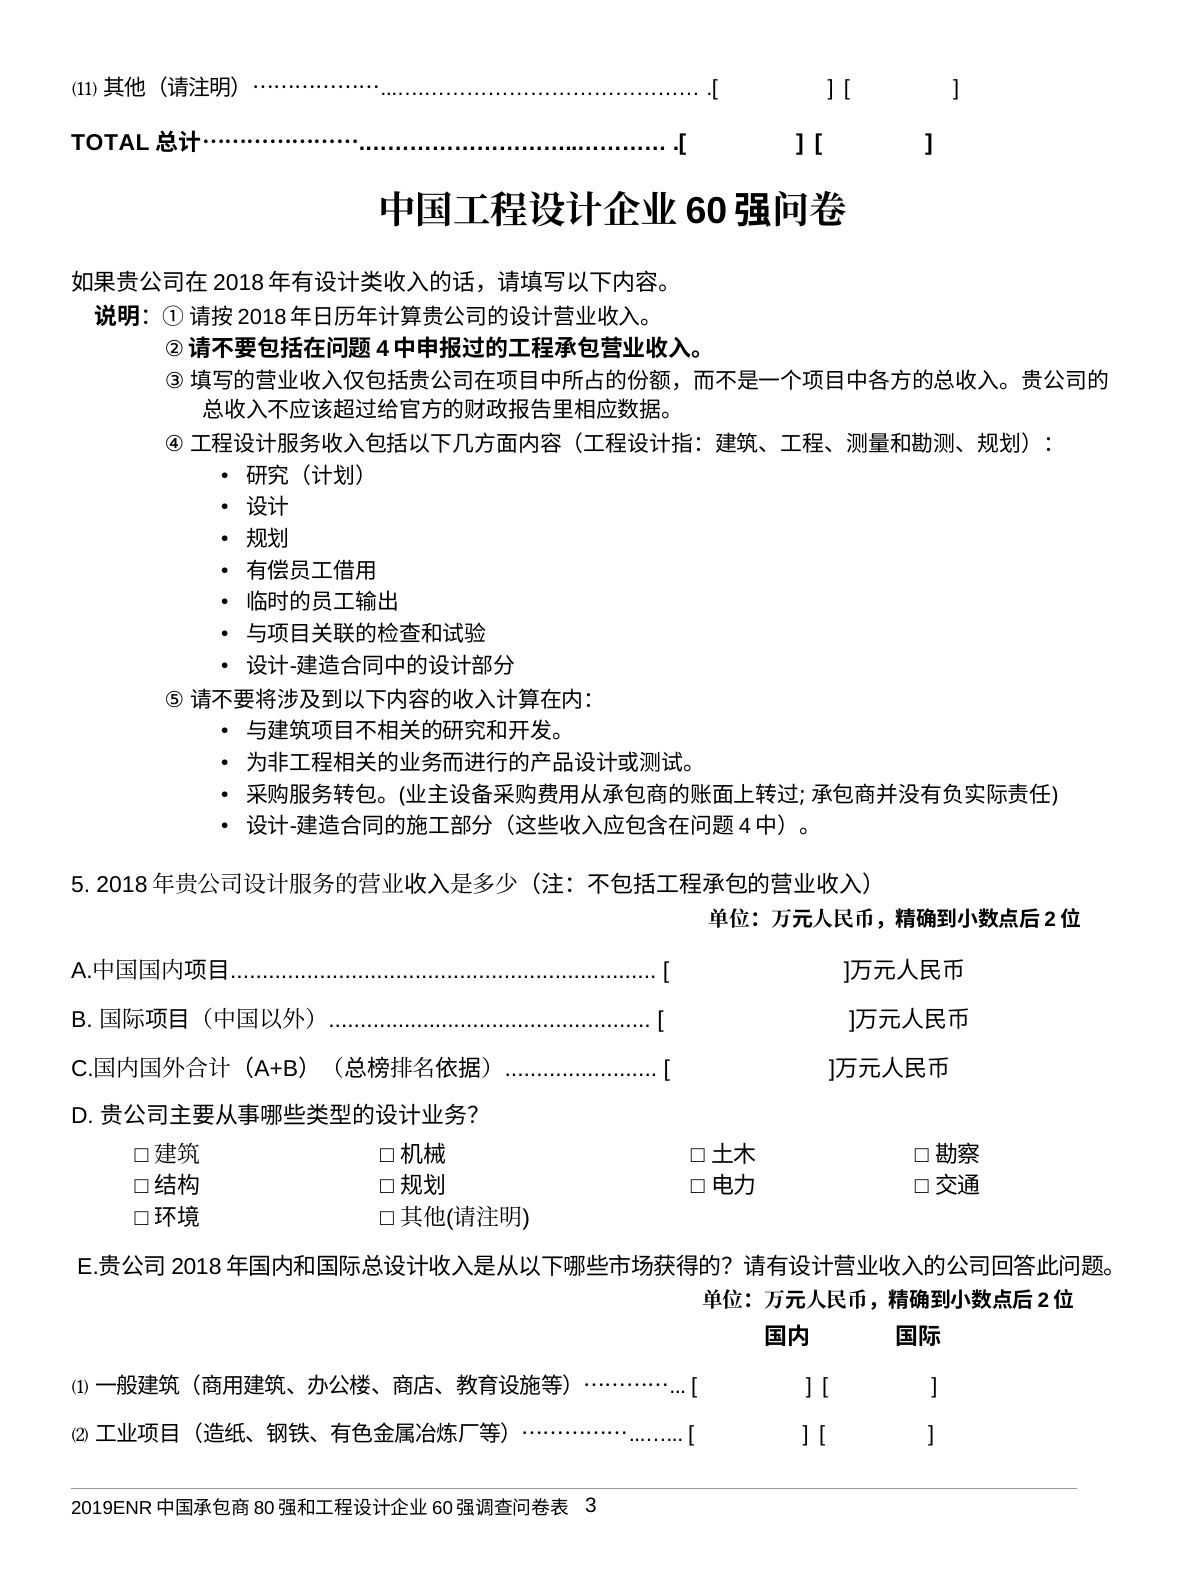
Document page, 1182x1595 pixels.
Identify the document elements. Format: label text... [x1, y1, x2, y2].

text A.中国国内项目................................................................... [ ]万元人民币 [71, 955, 1110, 984]
text □ 环境 □ 其他(请注明) [71, 1202, 1110, 1231]
list 设计-建造合同的施工部分（这些收入应包含在问题4中）。 [221, 811, 1110, 840]
list 临时的员工输出 [221, 586, 1110, 616]
text ④ 工程设计服务收入包括以下几方面内容（工程设计指：建筑、工程、测量和勘测、规划）： [71, 428, 1110, 457]
text □ 建筑 □ 机械 □ 土木 □ 勘察 [71, 1139, 1110, 1168]
text 说明：① 请按2018年日历年计算贵公司的设计营业收入。 [71, 301, 1110, 331]
text 中国工程设计企业60强问卷 [114, 179, 1110, 234]
text ②请不要包括在问题4中申报过的工程承包营业收入。 [71, 333, 1110, 362]
text 单位：万元人民币，精确到小数点后2位 [71, 903, 1110, 932]
text C.国内国外合计（A+B）（总榜排名依据）........................ [ ]万元人民币 [71, 1053, 1110, 1082]
text ⑵ 工业项目（造纸、钢铁、有色金属冶炼厂等）……………...…... [ ] [ ] [71, 1418, 1110, 1447]
list 设计 [221, 491, 1110, 521]
text □ 结构 □ 规划 □ 电力 □ 交通 [71, 1171, 1110, 1200]
text 单位：万元人民币，精确到小数点后2位 [71, 1286, 1110, 1313]
list 与建筑项目不相关的研究和开发。 [221, 716, 1110, 745]
list 为非工程相关的业务而进行的产品设计或测试。 [221, 747, 1110, 776]
text 5. 2018年贵公司设计服务的营业收入是多少（注：不包括工程承包的营业收入） [71, 869, 1110, 898]
list 规划 [221, 523, 1110, 552]
text ⑴ 一般建筑（商用建筑、办公楼、商店、教育设施等）…………... [ ] [ ] [71, 1372, 1110, 1399]
subtitle TOTAL总计………………….………………………..………… .[ ] [ ] [71, 130, 1139, 155]
text E.贵公司2018年国内和国际总设计收入是从以下哪些市场获得的？请有设计营业收入的公司回答此问题。 [77, 1251, 1110, 1281]
text 国内 国际 [727, 1323, 1110, 1350]
text B. 国际项目（中国以外）................................................... [ ]万元人民币 [71, 1004, 1110, 1033]
list 采购服务转包。(业主设备采购费用从承包商的账面上转过; 承包商并没有负实际责任) [221, 779, 1110, 808]
text ⑾ 其他（请注明）………………...….………………………………… .[ ] [ ] [71, 75, 1110, 100]
text ⑤ 请不要将涉及到以下内容的收入计算在内： [164, 684, 1110, 713]
text 如果贵公司在2018年有设计类收入的话，请填写以下内容。 [71, 267, 1110, 296]
list 有偿员工借用 [221, 555, 1110, 584]
list 设计-建造合同中的设计部分 [221, 650, 1110, 679]
text D. 贵公司主要从事哪些类型的设计业务？ [71, 1100, 1110, 1129]
list 研究（计划） [221, 460, 1110, 489]
list 与项目关联的检查和试验 [221, 618, 1110, 647]
text ③ 填写的营业收入仅包括贵公司在项目中所占的份额，而不是一个项目中各方的总收入。贵公司的总收入不应该超过给官方的财政报告里相应数据。 [164, 365, 1110, 423]
